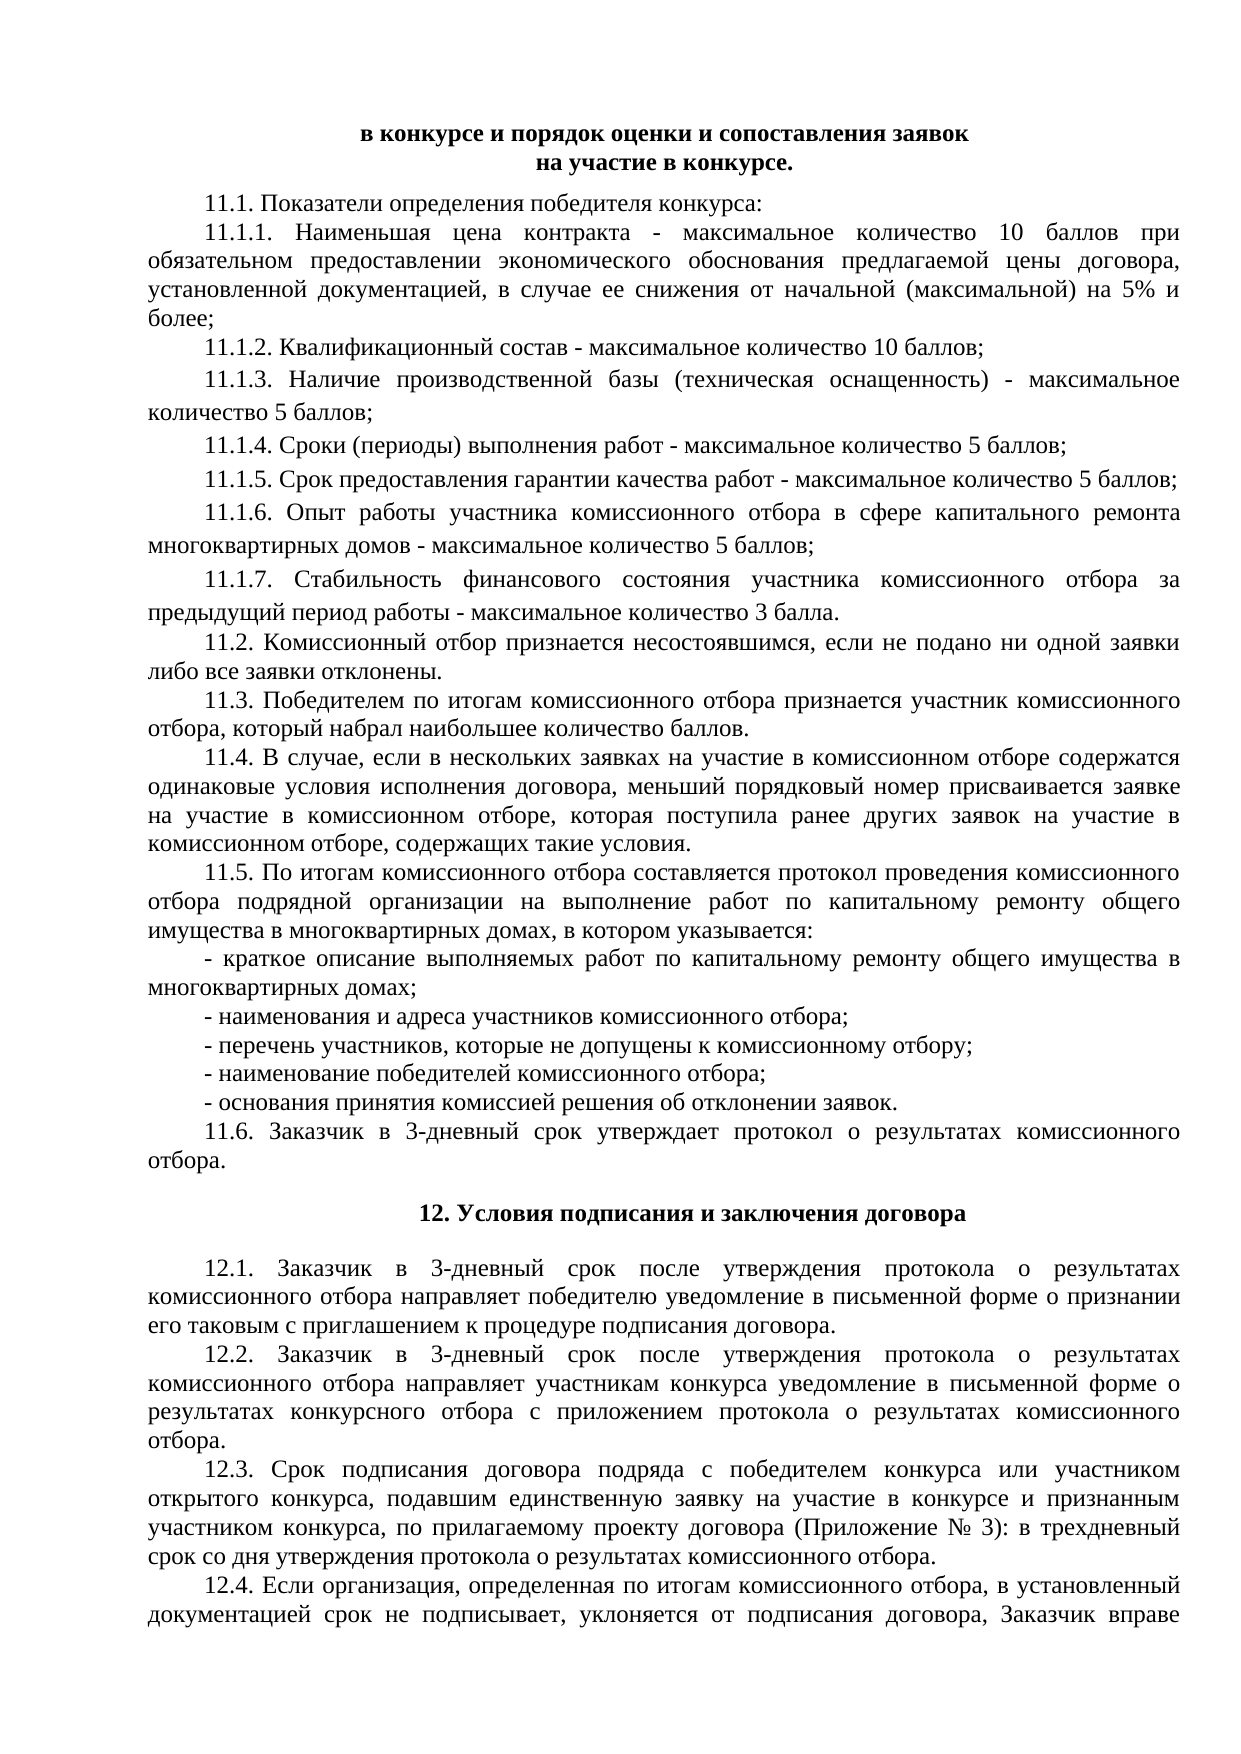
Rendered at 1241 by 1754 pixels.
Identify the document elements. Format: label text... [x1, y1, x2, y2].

text 11.1.6. Опыт работы участника комиссионного отбора в сфере капитального ремонта многоквартирных домов - максимальное количество 5 баллов; [148, 494, 1181, 561]
text - наименование победителей комиссионного отбора; [148, 1058, 1181, 1087]
text 11.6. Заказчик в 3-дневный срок утверждает протокол о результатах комиссионного отбора. [148, 1116, 1181, 1173]
text в конкурсе и порядок оценки и сопоставления заявок [148, 118, 1181, 147]
text 11.1.4. Сроки (периоды) выполнения работ - максимальное количество 5 баллов; [148, 427, 1181, 461]
text 12. Условия подписания и заключения договора [148, 1198, 1181, 1228]
text - основания принятия комиссией решения об отклонении заявок. [148, 1087, 1181, 1116]
text 11.1.2. Квалификационный состав - максимальное количество 10 баллов; [148, 332, 1181, 361]
text 11.1.7. Стабильность финансового состояния участника комиссионного отбора за предыдущий период работы - максимальное количество 3 балла. [148, 561, 1181, 627]
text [148, 1571, 1181, 1628]
text - наименования и адреса участников комиссионного отбора; [148, 1001, 1181, 1030]
text 11.1. Показатели определения победителя конкурса: [148, 188, 1181, 217]
text 11.5. По итогам комиссионного отбора составляется протокол проведения комиссионного отбора подрядной организации на выполнение работ по капитальному ремонту общего имущества в многоквартирных домах, в котором указывается: [148, 857, 1181, 943]
text 11.1.1. Наименьшая цена контракта - максимальное количество 10 баллов при обязательном предоставлении экономического обоснования предлагаемой цены договора, установленной документацией, в случае ее снижения от начальной (максимальной) на 5% и более; [148, 217, 1181, 332]
text 12.2. Заказчик в 3-дневный срок после утверждения протокола о результатах комиссионного отбора направляет участникам конкурса уведомление в письменной форме о результатах конкурсного отбора с приложением протокола о результатах комиссионного отбора. [148, 1339, 1181, 1454]
text на участие в конкурсе. [148, 147, 1181, 176]
text - краткое описание выполняемых работ по капитальному ремонту общего имущества в многоквартирных домах; [148, 943, 1181, 1001]
text 12.1. Заказчик в 3-дневный срок после утверждения протокола о результатах комиссионного отбора направляет победителю уведомление в письменной форме о признании его таковым с приглашением к процедуре подписания договора. [148, 1253, 1181, 1339]
text 11.2. Комиссионный отбор признается несостоявшимся, если не подано ни одной заявки либо все заявки отклонены. [148, 627, 1181, 685]
text 12.3. Срок подписания договора подряда с победителем конкурса или участником открытого конкурса, подавшим единственную заявку на участие в конкурсе и признанным участником конкурса, по прилагаемому проекту договора (Приложение № 3): в трехдневный срок со дня утверждения протокола о результатах комиссионного отбора. [148, 1454, 1181, 1571]
text 11.1.5. Срок предоставления гарантии качества работ - максимальное количество 5 баллов; [148, 461, 1181, 494]
text 11.3. Победителем по итогам комиссионного отбора признается участник комиссионного отбора, который набрал наибольшее количество баллов. [148, 685, 1181, 742]
text - перечень участников, которые не допущены к комиссионному отбору; [148, 1030, 1181, 1058]
text 11.4. В случае, если в нескольких заявках на участие в комиссионном отборе содержатся одинаковые условия исполнения договора, меньший порядковый номер присваивается заявке на участие в комиссионном отборе, которая поступила ранее других заявок на участие в комиссионном отборе, содержащих такие условия. [148, 742, 1181, 857]
text 11.1.3. Наличие производственной базы (техническая оснащенность) - максимальное количество 5 баллов; [148, 361, 1181, 427]
